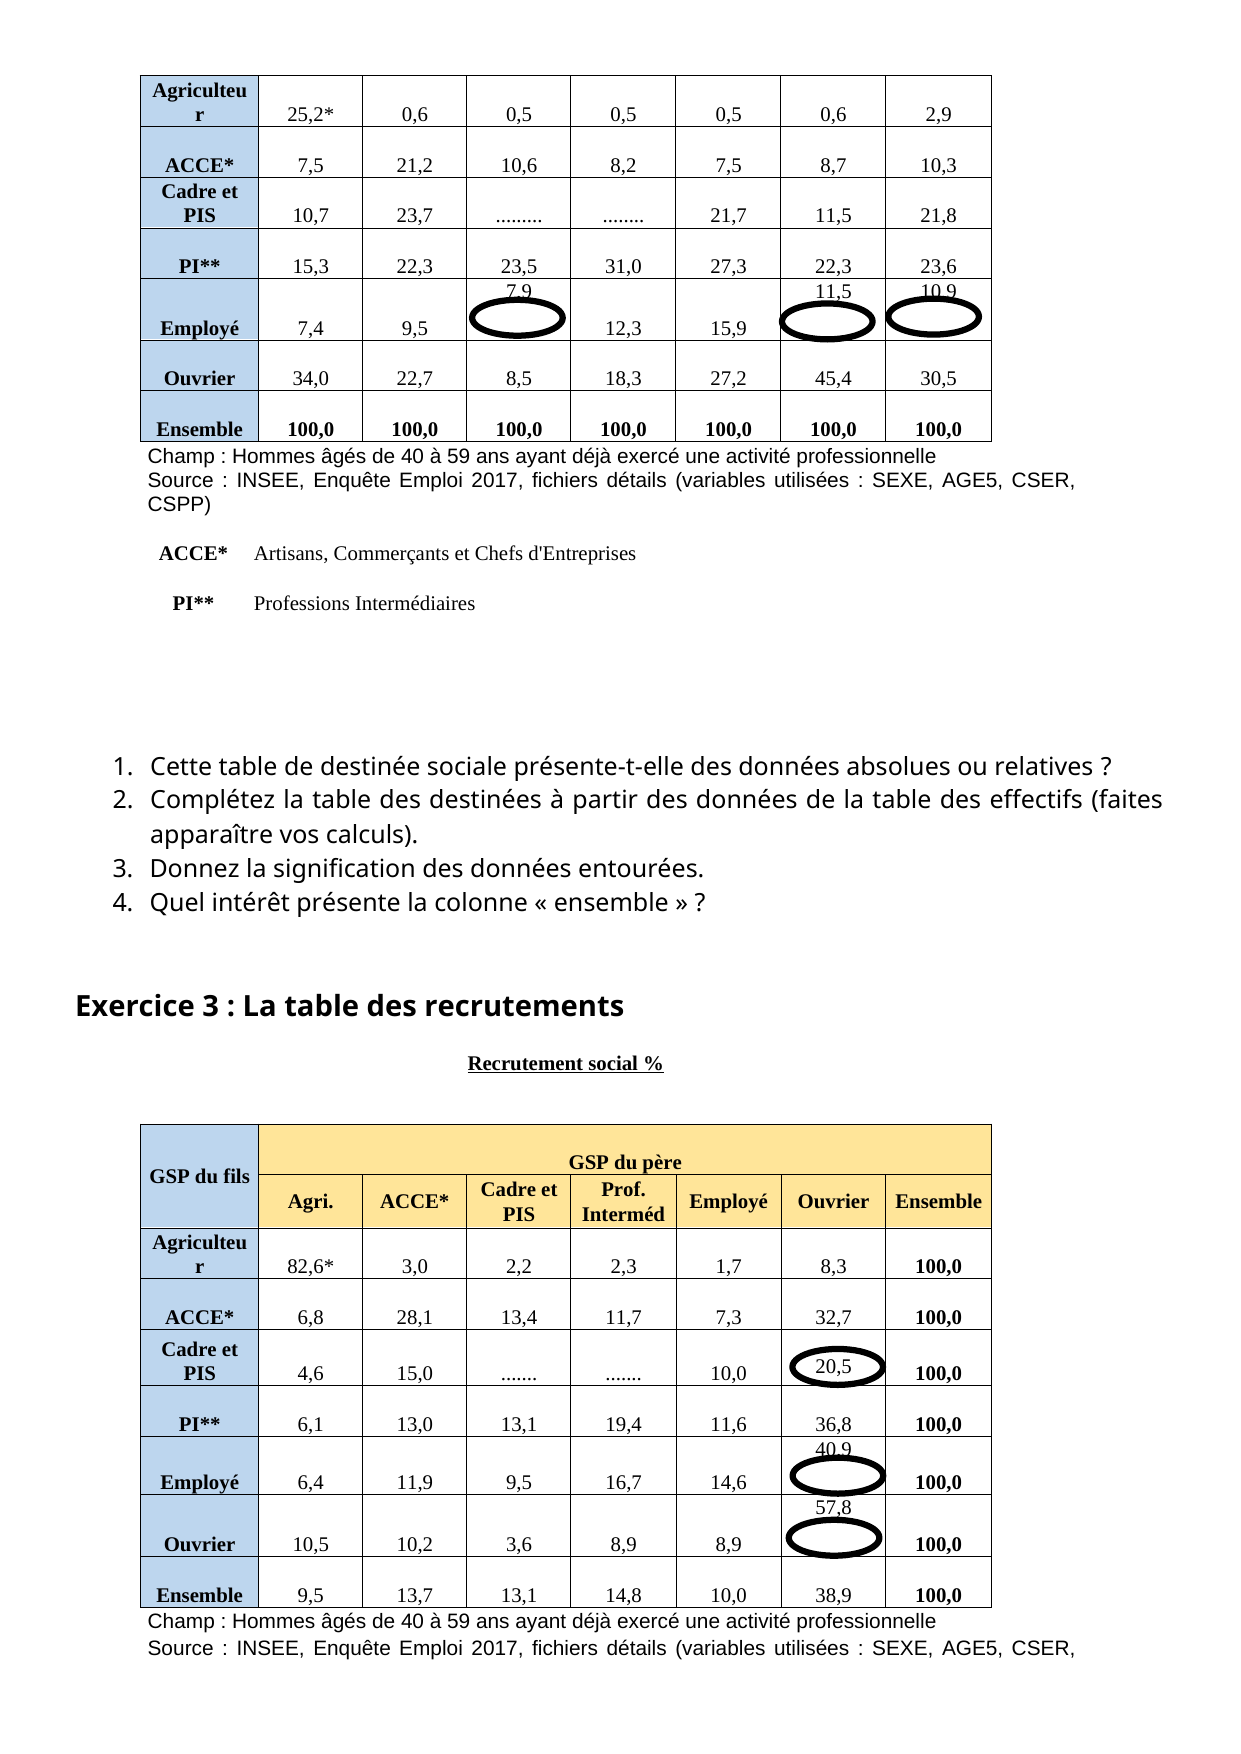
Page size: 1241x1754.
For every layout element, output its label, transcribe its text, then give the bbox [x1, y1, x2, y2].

table_cell 100,0 [886, 391, 991, 441]
table_cell 20,5 [782, 1330, 885, 1385]
table_cell Champ : Hommes âgés de 40 à 59 ans ayant déjà exercé une activité professionnelle [140, 1607, 1084, 1633]
table_cell 38,9 [782, 1557, 885, 1607]
table_cell Cadre et PIS [141, 178, 258, 227]
table_cell 7,5 [676, 127, 780, 177]
table_cell 100,0 [886, 1437, 991, 1494]
table_cell 8,9 [571, 1495, 676, 1556]
table_cell Ensemble [886, 1175, 991, 1227]
table_cell Professions Intermédiaires [246, 565, 716, 615]
table_cell 8,2 [571, 127, 675, 177]
table_cell 6,4 [259, 1437, 362, 1494]
table_cell 100,0 [886, 1330, 991, 1385]
table_cell 100,0 [886, 1557, 991, 1607]
table_cell 11,9 [363, 1437, 466, 1494]
list Cette table de destinée sociale présente-t-elle des données absolues ou relatives ? [112, 748, 1165, 782]
table_cell 7,4 [259, 279, 362, 339]
table_cell 100,0 [886, 1386, 991, 1436]
table_cell 40,9 [782, 1437, 885, 1494]
table_cell 12,3 [571, 279, 675, 339]
table_cell 100,0 [886, 1495, 991, 1556]
table_cell 36,8 [782, 1386, 885, 1436]
table_cell 14,8 [571, 1557, 676, 1607]
table_cell 0,6 [781, 76, 885, 126]
table_cell 7,5 [259, 127, 362, 177]
table_cell 9,5 [259, 1557, 362, 1607]
table_cell 27,3 [676, 229, 780, 278]
table_cell 100,0 [781, 391, 885, 441]
table_cell PI** [140, 565, 246, 615]
table_cell 6,1 [259, 1386, 362, 1436]
table_cell GSP du père [259, 1125, 991, 1174]
table_cell 8,5 [467, 341, 570, 390]
table_cell 7,9 [467, 279, 570, 339]
table_cell 8,9 [677, 1495, 781, 1556]
table_cell 23,7 [363, 178, 466, 227]
list Donnez la signification des données entourées. [112, 850, 1165, 884]
table_cell 13,1 [467, 1557, 570, 1607]
table_cell 6,8 [259, 1279, 362, 1329]
table_cell ACCE* [141, 1279, 258, 1329]
table_cell 18,3 [571, 341, 675, 390]
table_cell 21,2 [363, 127, 466, 177]
table_cell 4,6 [259, 1330, 362, 1385]
table_cell ......... [467, 178, 570, 227]
table_cell 13,1 [467, 1386, 570, 1436]
table_cell 100,0 [571, 391, 675, 441]
table_cell 13,7 [363, 1557, 466, 1607]
table_cell 21,8 [886, 178, 991, 227]
table_cell 3,0 [363, 1229, 466, 1278]
table_cell 19,4 [571, 1386, 676, 1436]
table_cell 13,4 [467, 1279, 570, 1329]
table_cell PI** [141, 229, 258, 278]
table_cell 100,0 [363, 391, 466, 441]
table_cell 100,0 [259, 391, 362, 441]
table_cell Ouvrier [782, 1175, 885, 1227]
table_cell 10,7 [259, 178, 362, 227]
table_cell 11,5 [781, 279, 885, 339]
table_cell 15,0 [363, 1330, 466, 1385]
table_cell 15,3 [259, 229, 362, 278]
table_cell 8,3 [782, 1229, 885, 1278]
table_cell ACCE* [141, 127, 258, 177]
table_cell 22,7 [363, 341, 466, 390]
table_cell 13,0 [363, 1386, 466, 1436]
table_cell ACCE* [140, 516, 246, 565]
list Complétez la table des destinées à partir des données de la table des effectifs (faites apparaître vos calculs). [112, 782, 1165, 850]
table_cell 100,0 [886, 1279, 991, 1329]
table_cell 2,9 [886, 76, 991, 126]
table_cell 9,5 [363, 279, 466, 339]
table_cell Agriculteur [141, 76, 258, 126]
table_cell 2,2 [467, 1229, 570, 1278]
table_cell Employé [141, 279, 258, 339]
table_cell Prof. Interméd [571, 1175, 676, 1227]
table_cell 57,8 [782, 1495, 885, 1556]
table_cell Ouvrier [141, 1495, 258, 1556]
table_cell 45,4 [781, 341, 885, 390]
table_cell 31,0 [571, 229, 675, 278]
table_cell Agri. [259, 1175, 362, 1227]
table_cell 32,7 [782, 1279, 885, 1329]
table_cell ACCE* [363, 1175, 466, 1227]
table_cell 23,6 [886, 229, 991, 278]
table_cell 27,2 [676, 341, 780, 390]
table_cell 100,0 [676, 391, 780, 441]
table_cell Ensemble [141, 1557, 258, 1607]
table_cell 25,2* [259, 76, 362, 126]
table_cell 100,0 [886, 1229, 991, 1278]
table_cell 11,7 [571, 1279, 676, 1329]
table_cell 10,0 [677, 1557, 781, 1607]
table_cell 82,6* [259, 1229, 362, 1278]
table_cell Source : INSEE, Enquête Emploi 2017, fichiers détails (variables utilisées : SEXE, AGE5, CSER, CSPP) [140, 468, 1084, 516]
table_cell 3,6 [467, 1495, 570, 1556]
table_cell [140, 1633, 1084, 1660]
table_cell 100,0 [467, 391, 570, 441]
table_cell ....... [467, 1330, 570, 1385]
table_cell Employé [677, 1175, 781, 1227]
table_cell 30,5 [886, 341, 991, 390]
table_cell 10,3 [886, 127, 991, 177]
table_cell 23,5 [467, 229, 570, 278]
table_cell 2,3 [571, 1229, 676, 1278]
table_cell 10,2 [363, 1495, 466, 1556]
table_cell Champ : Hommes âgés de 40 à 59 ans ayant déjà exercé une activité professionnelle [140, 441, 1084, 468]
table_cell Agriculteur [141, 1229, 258, 1278]
table_cell 10,6 [467, 127, 570, 177]
table_cell 0,6 [363, 76, 466, 126]
table_cell 34,0 [259, 341, 362, 390]
table_cell 28,1 [363, 1279, 466, 1329]
text Exercice 3 : La table des recrutements [75, 985, 1165, 1024]
table_cell 0,5 [467, 76, 570, 126]
table_cell 22,3 [363, 229, 466, 278]
table_cell 10,9 [886, 279, 991, 339]
table_cell Ouvrier [141, 341, 258, 390]
table_cell 14,6 [677, 1437, 781, 1494]
table_cell 11,5 [781, 178, 885, 227]
table_cell ........ [571, 178, 675, 227]
table_header Recrutement social % [140, 1051, 991, 1123]
table_cell Cadre et PIS [141, 1330, 258, 1385]
table_cell Artisans, Commerçants et Chefs d'Entreprises [246, 516, 716, 565]
table_cell ....... [571, 1330, 676, 1385]
list Quel intérêt présente la colonne « ensemble » ? [112, 884, 1165, 918]
table_cell 10,5 [259, 1495, 362, 1556]
table_cell 0,5 [676, 76, 780, 126]
table_cell 10,0 [677, 1330, 781, 1385]
table_cell 9,5 [467, 1437, 570, 1494]
table_cell 8,7 [781, 127, 885, 177]
table_cell 22,3 [781, 229, 885, 278]
table_cell Cadre et PIS [467, 1175, 570, 1227]
table_cell PI** [141, 1386, 258, 1436]
table_cell Ensemble [141, 391, 258, 441]
table_cell 11,6 [677, 1386, 781, 1436]
table_cell 21,7 [676, 178, 780, 227]
table_cell GSP du fils [141, 1125, 258, 1227]
table_cell 7,3 [677, 1279, 781, 1329]
table_cell 0,5 [571, 76, 675, 126]
table_cell 1,7 [677, 1229, 781, 1278]
table_cell 16,7 [571, 1437, 676, 1494]
table_cell Employé [141, 1437, 258, 1494]
table_cell 15,9 [676, 279, 780, 339]
